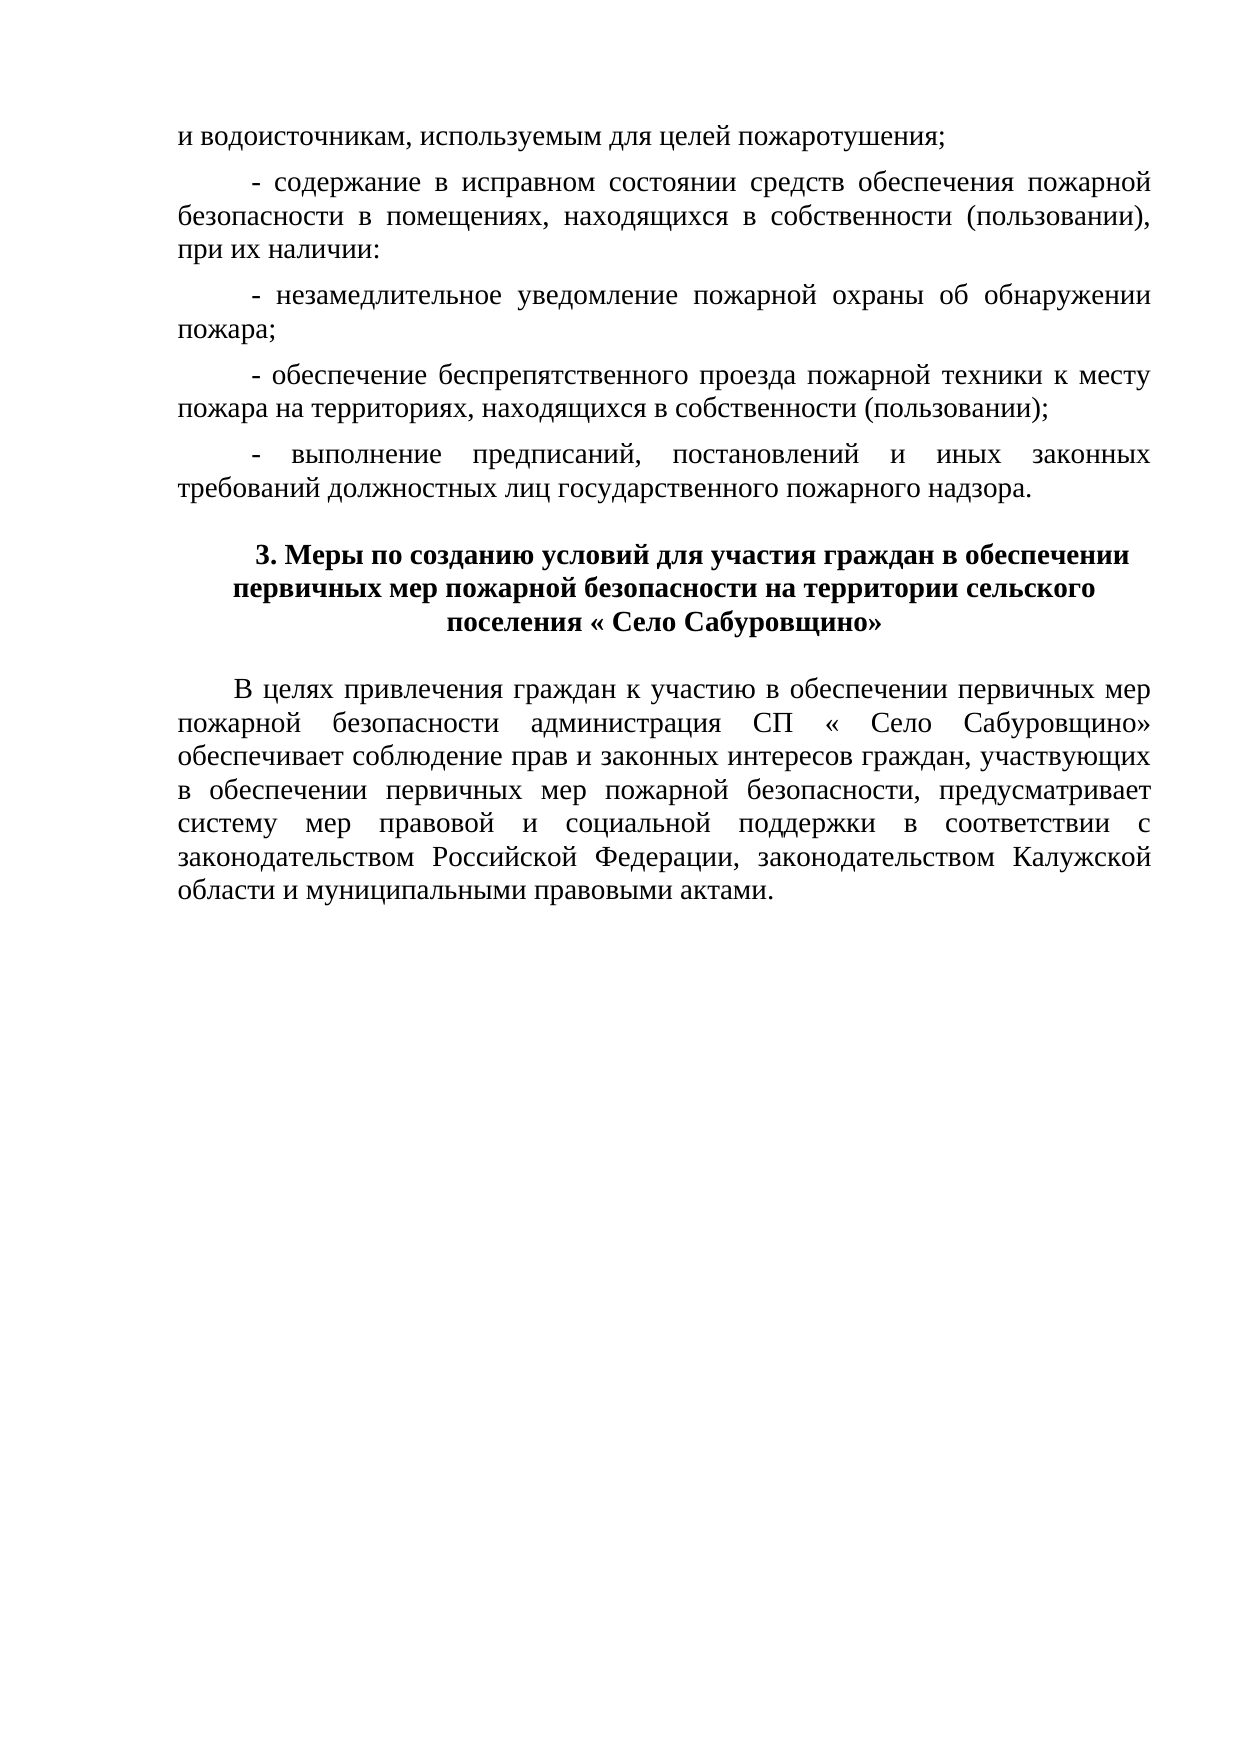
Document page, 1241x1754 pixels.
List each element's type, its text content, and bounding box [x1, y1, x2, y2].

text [177, 118, 1152, 152]
text - выполнение предписаний, постановлений и иных законных требований должностных лиц государственного пожарного надзора. [177, 436, 1152, 503]
text - незамедлительное уведомление пожарной охраны об обнаружении пожара; [177, 277, 1152, 344]
text - обеспечение беспрепятственного проезда пожарной техники к месту пожара на территориях, находящихся в собственности (пользовании); [177, 357, 1152, 424]
text 3. Меры по созданию условий для участия граждан в обеспечении первичных мер пожарной безопасности на территории сельского поселения « Село Сабуровщино» [177, 537, 1152, 638]
text - содержание в исправном состоянии средств обеспечения пожарной безопасности в помещениях, находящихся в собственности (пользовании), при их наличии: [177, 164, 1152, 265]
text В целях привлечения граждан к участию в обеспечении первичных мер пожарной безопасности администрация СП « Село Сабуровщино» обеспечивает соблюдение прав и законных интересов граждан, участвующих в обеспечении первичных мер пожарной безопасности, предусматривает систему мер правовой и социальной поддержки в соответствии с законодательством Российской Федерации, законодательством Калужской области и муниципальными правовыми актами. [177, 671, 1152, 906]
